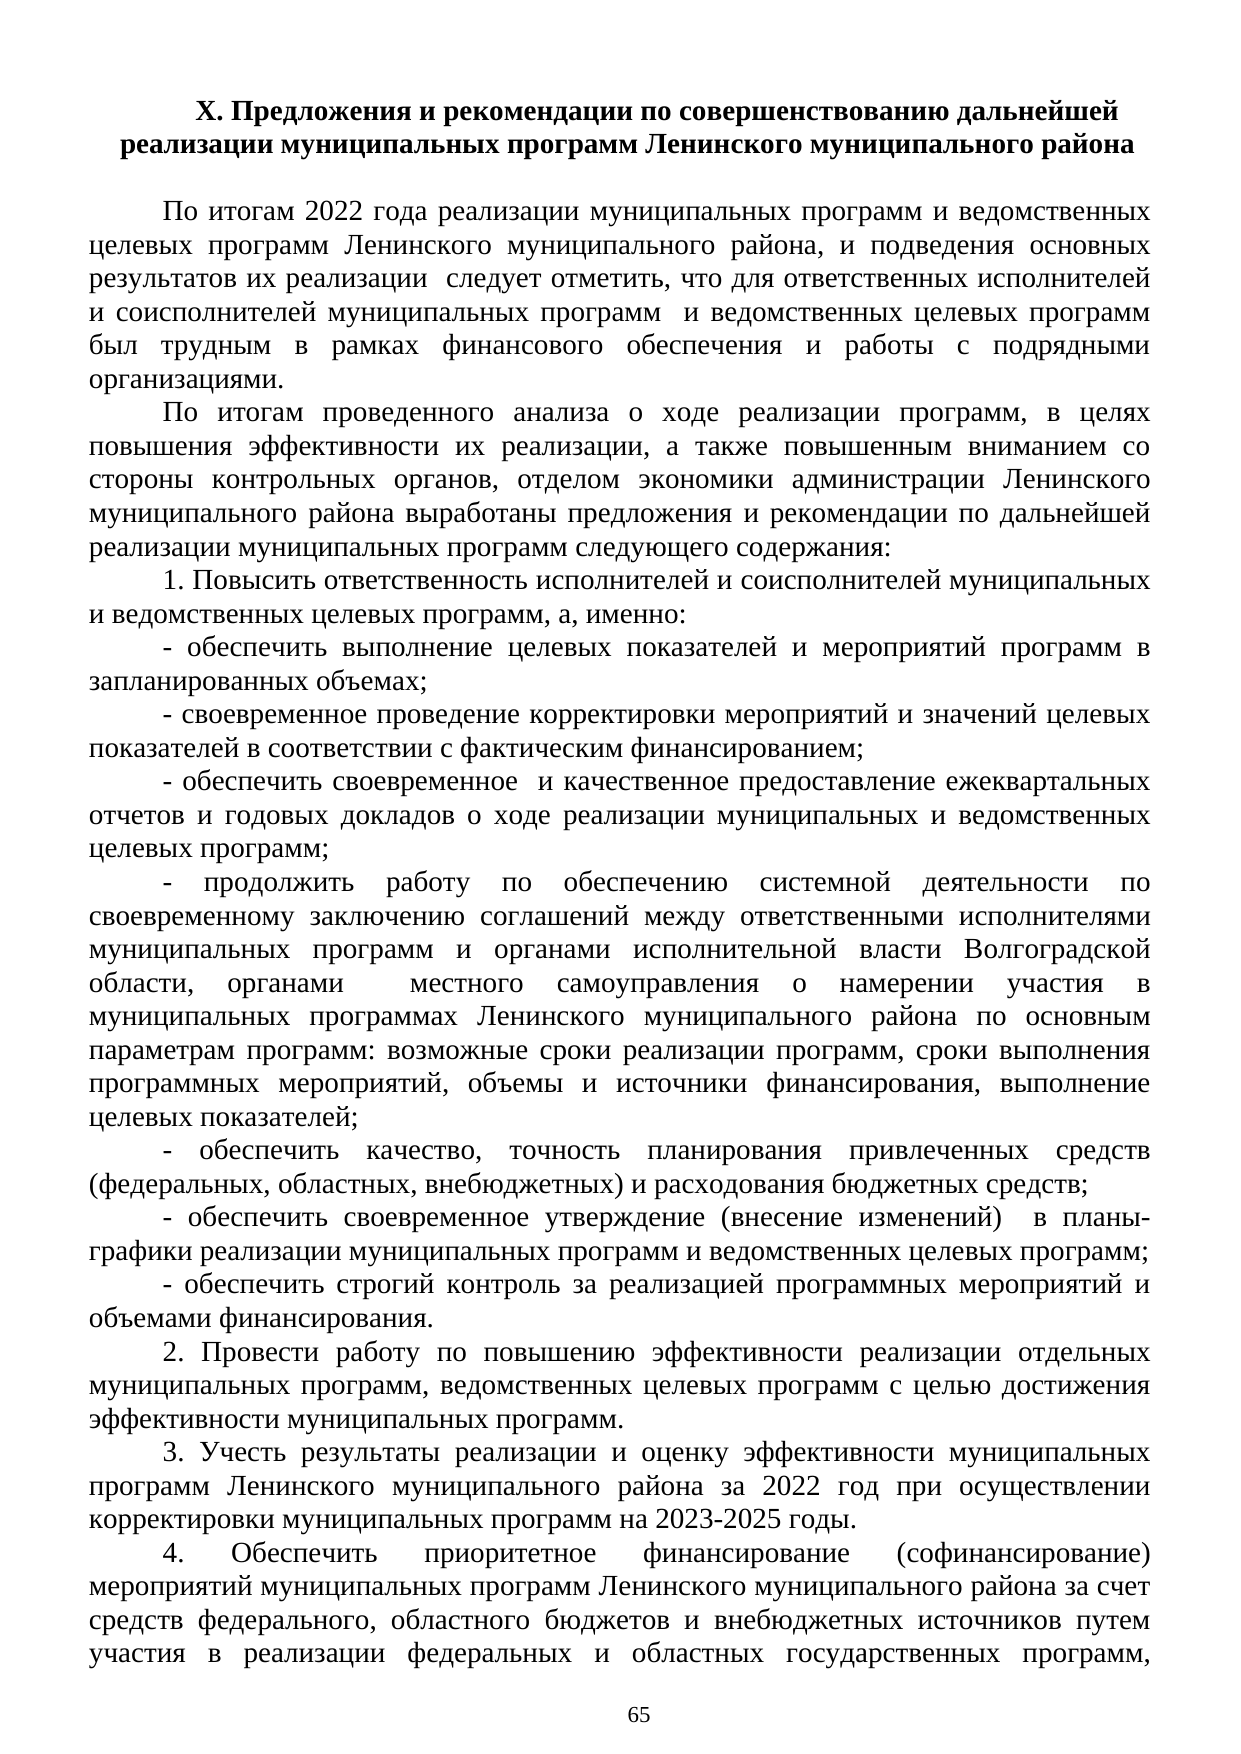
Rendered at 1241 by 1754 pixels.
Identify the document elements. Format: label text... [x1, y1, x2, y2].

text По итогам проведенного анализа о ходе реализации программ, в целях повышения эффективности их реализации, а также повышенным вниманием со стороны контрольных органов, отделом экономики администрации Ленинского муниципального района выработаны предложения и рекомендации по дальнейшей реализации муниципальных программ следующего содержания: [89, 394, 1152, 562]
text - продолжить работу по обеспечению системной деятельности по своевременному заключению соглашений между ответственными исполнителями муниципальных программ и органами исполнительной власти Волгоградской области, органами местного самоуправления о намерении участия в муниципальных программах Ленинского муниципального района по основным параметрам программ: возможные сроки реализации программ, сроки выполнения программных мероприятий, объемы и источники финансирования, выполнение целевых показателей; [89, 864, 1152, 1132]
text - своевременное проведение корректировки мероприятий и значений целевых показателей в соответствии с фактическим финансированием; [89, 696, 1152, 763]
text - обеспечить своевременное утверждение (внесение изменений) в планы-графики реализации муниципальных программ и ведомственных целевых программ; [89, 1199, 1152, 1267]
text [89, 1535, 1152, 1669]
text 2. Провести работу по повышению эффективности реализации отдельных муниципальных программ, ведомственных целевых программ с целью достижения эффективности муниципальных программ. [89, 1334, 1152, 1434]
text - обеспечить строгий контроль за реализацией программных мероприятий и объемами финансирования. [89, 1267, 1152, 1334]
text X. Предложения и рекомендации по совершенствованию дальнейшей реализации муниципальных программ Ленинского муниципального района [89, 93, 1166, 160]
text - обеспечить качество, точность планирования привлеченных средств (федеральных, областных, внебюджетных) и расходования бюджетных средств; [89, 1132, 1152, 1199]
text 3. Учесть результаты реализации и оценку эффективности муниципальных программ Ленинского муниципального района за 2022 год при осуществлении корректировки муниципальных программ на 2023-2025 годы. [89, 1434, 1152, 1535]
text По итогам 2022 года реализации муниципальных программ и ведомственных целевых программ Ленинского муниципального района, и подведения основных результатов их реализации следует отметить, что для ответственных исполнителей и соисполнителей муниципальных программ и ведомственных целевых программ был трудным в рамках финансового обеспечения и работы с подрядными организациями. [89, 193, 1152, 394]
text - обеспечить своевременное и качественное предоставление ежеквартальных отчетов и годовых докладов о ходе реализации муниципальных и ведомственных целевых программ; [89, 763, 1152, 864]
text - обеспечить выполнение целевых показателей и мероприятий программ в запланированных объемах; [89, 629, 1152, 696]
text 1. Повысить ответственность исполнителей и соисполнителей муниципальных и ведомственных целевых программ, а, именно: [89, 562, 1152, 629]
